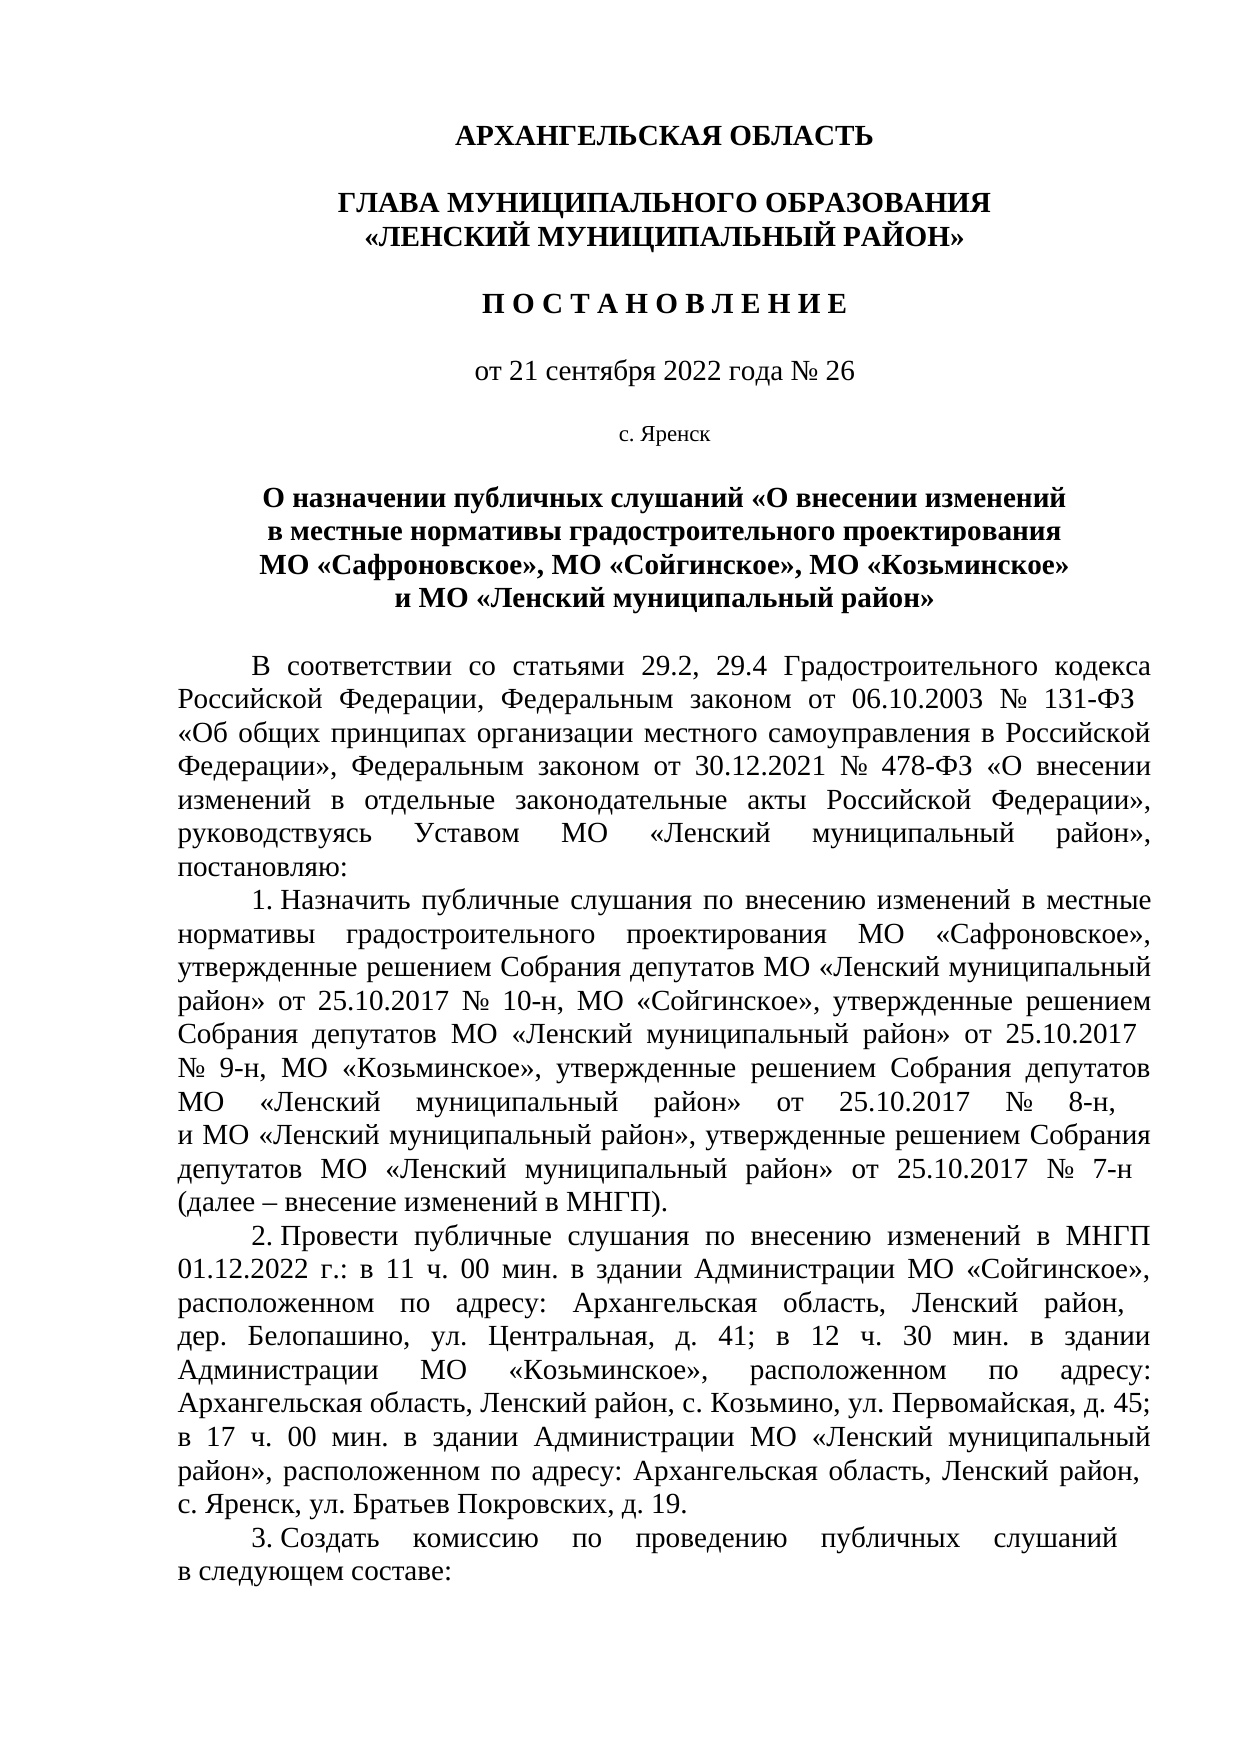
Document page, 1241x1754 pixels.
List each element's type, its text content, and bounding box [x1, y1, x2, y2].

text с. Яренск [177, 420, 1152, 446]
list Провести публичные слушания по внесению изменений в МНГП 01.12.2022 г.: в 11 ч. 00 мин. в здании Администрации МО «Сойгинское», расположенном по адресу: Архангельская область, Ленский район, дер. Белопашино, ул. Центральная, д. 41; в 12 ч. 30 мин. в здании Администрации МО «Козьминское», расположенном по адресу: Архангельская область, Ленский район, с. Козьмино, ул. Первомайская, д. 45; в 17 ч. 00 мин. в здании Администрации МО «Ленский муниципальный район», расположенном по адресу: Архангельская область, Ленский район, с. Яренск, ул. Братьев Покровских, д. 19. [177, 1218, 1152, 1520]
text МО «Сафроновское», МО «Сойгинское», МО «Козьминское» [177, 547, 1152, 581]
text В соответствии со статьями 29.2, 29.4 Градостроительного кодекса Российской Федерации, Федеральным законом от 06.10.2003 № 131-ФЗ «Об общих принципах организации местного самоуправления в Российской Федерации», Федеральным законом от 30.12.2021 № 478-ФЗ «О внесении изменений в отдельные законодательные акты Российской Федерации», руководствуясь Уставом МО «Ленский муниципальный район», постановляю: [177, 648, 1152, 882]
text О назначении публичных слушаний «О внесении изменений [177, 480, 1152, 513]
text от 21 сентября 2022 года № 26 [177, 353, 1152, 386]
text ГЛАВА МУНИЦИПАЛЬНОГО ОБРАЗОВАНИЯ [177, 185, 1152, 219]
text в местные нормативы градостроительного проектирования [177, 513, 1152, 547]
text П О С Т А Н О В Л Е Н И Е [177, 286, 1152, 319]
text АРХАНГЕЛЬСКАЯ ОБЛАСТЬ [177, 118, 1152, 152]
text «ЛЕНСКИЙ МУНИЦИПАЛЬНЫЙ РАЙОН» [177, 219, 1152, 252]
text и МО «Ленский муниципальный район» [177, 581, 1152, 614]
list Создать комиссию по проведению публичных слушаний в следующем составе: [177, 1520, 1152, 1587]
list Назначить публичные слушания по внесению изменений в местные нормативы градостроительного проектирования МО «Сафроновское», утвержденные решением Собрания депутатов МО «Ленский муниципальный район» от 25.10.2017 № 10-н, МО «Сойгинское», утвержденные решением Собрания депутатов МО «Ленский муниципальный район» от 25.10.2017 № 9-н, МО «Козьминское», утвержденные решением Собрания депутатов МО «Ленский муниципальный район» от 25.10.2017 № 8-н, и МО «Ленский муниципальный район», утвержденные решением Собрания депутатов МО «Ленский муниципальный район» от 25.10.2017 № 7-н (далее – внесение изменений в МНГП). [177, 882, 1152, 1218]
